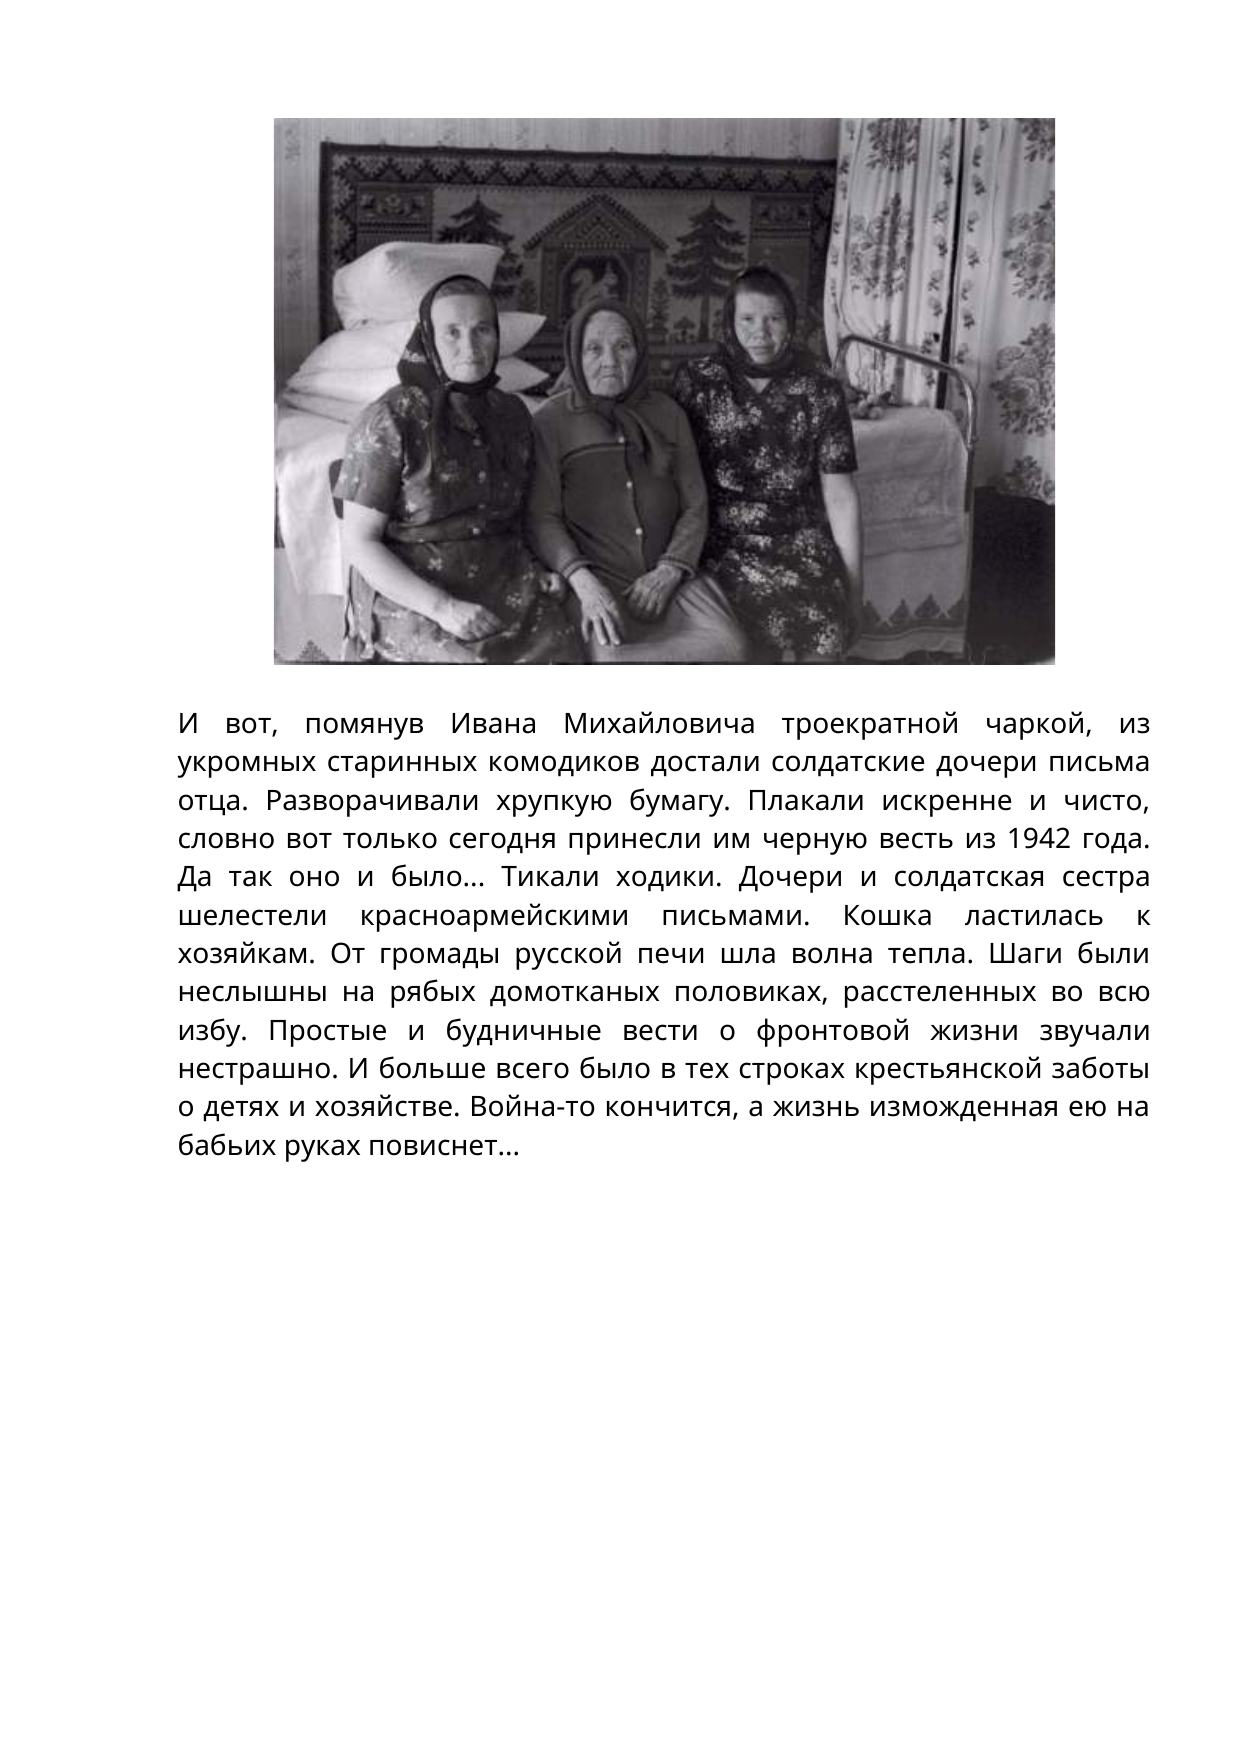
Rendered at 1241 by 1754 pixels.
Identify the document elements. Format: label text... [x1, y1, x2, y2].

picture [273, 118, 1055, 665]
text И вот, помянув Ивана Михайловича троекратной чаркой, из укромных старинных комодиков достали солдатские дочери письма отца. Разворачивали хрупкую бумагу. Плакали искренне и чисто, словно вот только сегодня принесли им черную весть из 1942 года. Да так оно и было... Тикали ходики. Дочери и солдатская сестра шелестели красноармейскими письмами. Кошка ластилась к хозяйкам. От громады русской печи шла волна тепла. Шаги были неслышны на рябых домотканых половиках, расстеленных во всю избу. Простые и будничные вести о фронтовой жизни звучали нестрашно. И больше всего было в тех строках крестьянской заботы о детях и хозяйстве. Война-то кончится, а жизнь изможденная ею на бабьих руках повиснет... [177, 703, 1152, 1163]
